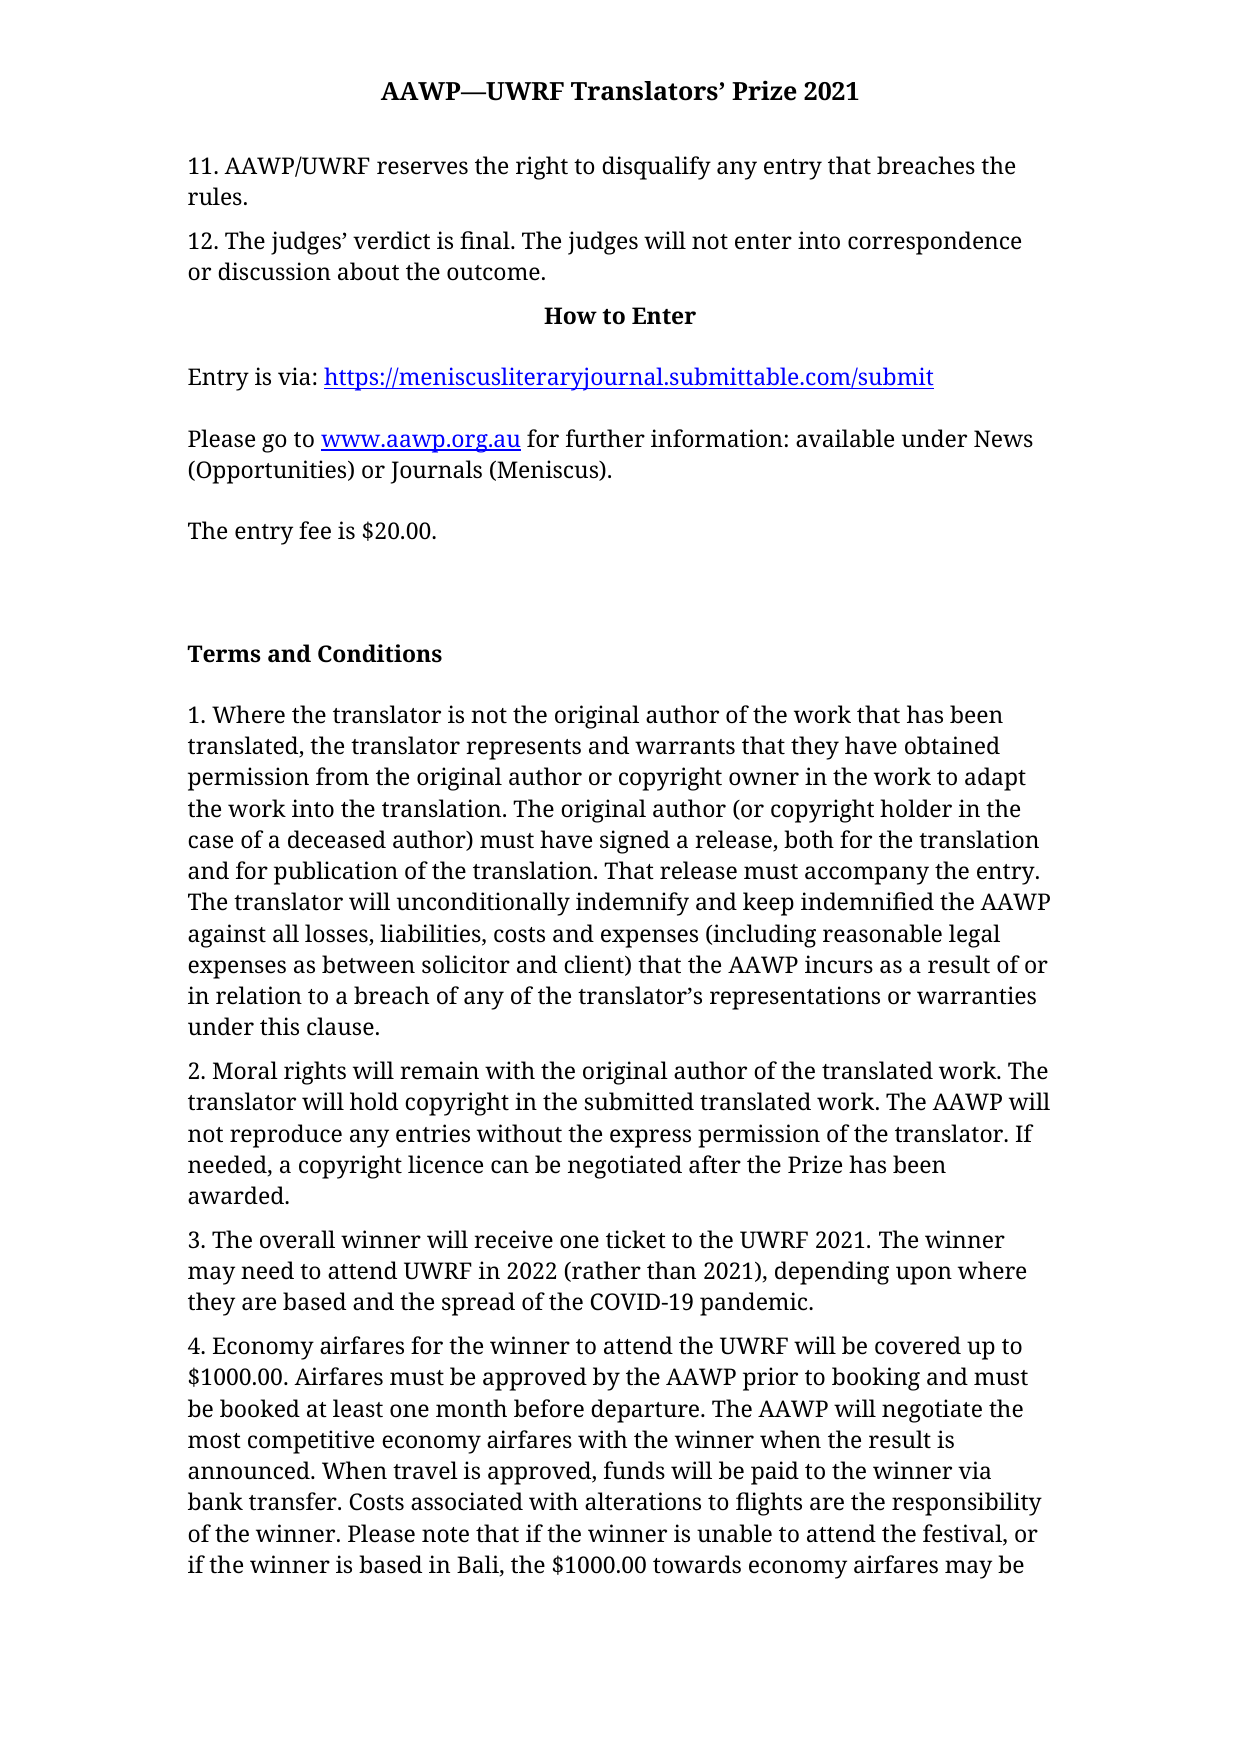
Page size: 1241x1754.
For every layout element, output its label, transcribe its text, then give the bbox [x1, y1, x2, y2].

text 12. The judges’ verdict is final. The judges will not enter into correspondence or discussion about the outcome. [187, 225, 1053, 287]
text 3. The overall winner will receive one ticket to the UWRF 2021. The winner may need to attend UWRF in 2022 (rather than 2021), depending upon where they are based and the spread of the COVID-19 pandemic. [187, 1224, 1053, 1317]
text 11. AAWP/UWRF reserves the right to disqualify any entry that breaches the rules. [187, 150, 1053, 212]
text Please go to www.aawp.org.au for further information: available under News (Opportunities) or Journals (Meniscus). [187, 422, 1053, 485]
text Entry is via: https://meniscusliteraryjournal.submittable.com/submit [187, 361, 1053, 392]
text How to Enter [187, 300, 1053, 331]
text 1. Where the translator is not the original author of the work that has been translated, the translator represents and warrants that they have obtained permission from the original author or copyright owner in the work to adapt the work into the translation. The original author (or copyright holder in the case of a deceased author) must have signed a release, both for the translation and for publication of the translation. That release must accompany the entry. The translator will unconditionally indemnify and keep indemnified the AAWP against all losses, liabilities, costs and expenses (including reasonable legal expenses as between solicitor and client) that the AAWP incurs as a result of or in relation to a breach of any of the translator’s representations or warranties under this clause. [187, 699, 1053, 1042]
text 2. Moral rights will remain with the original author of the translated work. The translator will hold copyright in the submitted translated work. The AAWP will not reproduce any entries without the express permission of the translator. If needed, a copyright licence can be negotiated after the Prize has been awarded. [187, 1055, 1053, 1211]
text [187, 1330, 1053, 1580]
text Terms and Conditions [187, 637, 1053, 669]
text The entry fee is $20.00. [187, 515, 1053, 546]
